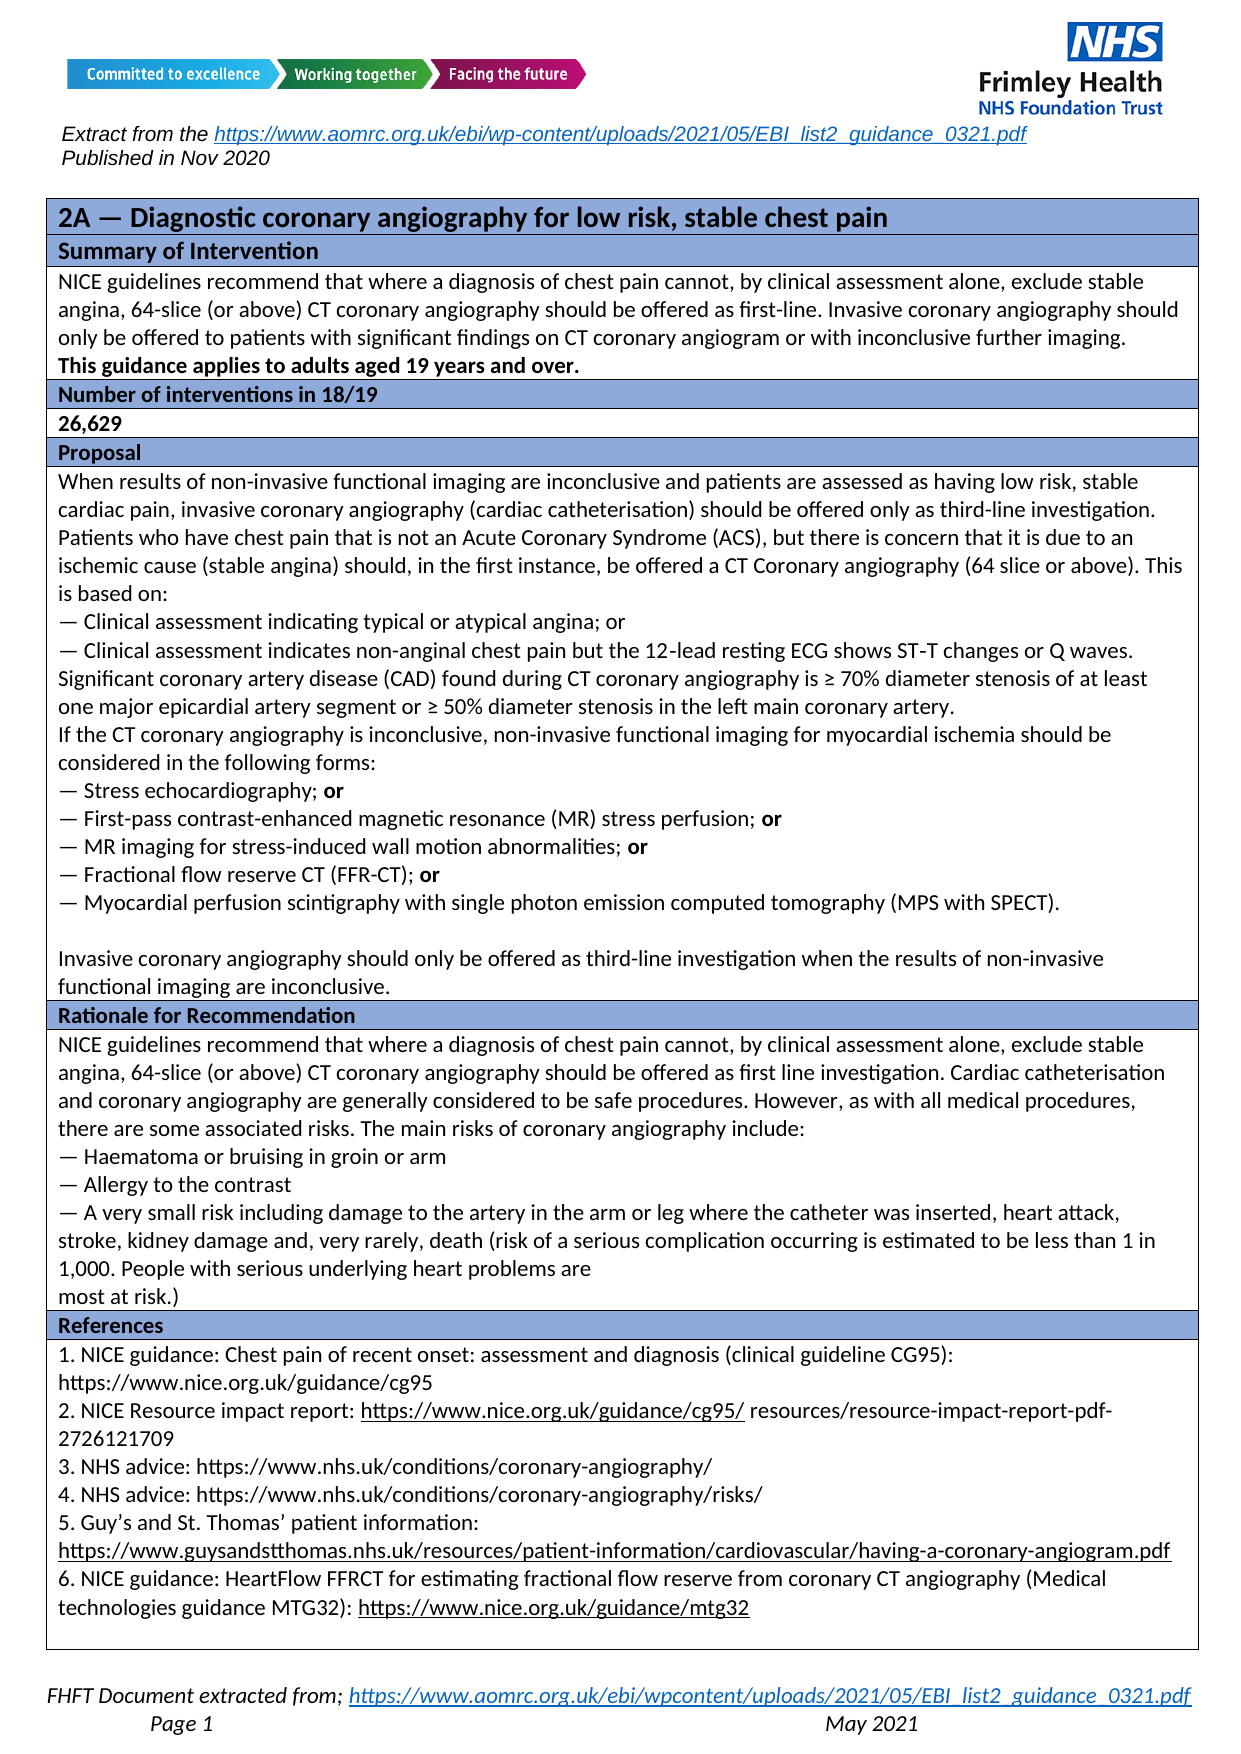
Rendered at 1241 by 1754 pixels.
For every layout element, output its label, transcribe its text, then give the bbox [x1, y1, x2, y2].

table_cell Summary of Intervention [47, 235, 1198, 266]
table_cell Proposal [47, 438, 1198, 466]
table_cell NICE guidelines recommend that where a diagnosis of chest pain cannot, by clinical assessment alone, exclude stable angina, 64-slice (or above) CT coronary angiography should be offered as first line investigation. Cardiac catheterisation and coronary angiography are generally considered to be safe procedures. However, as with all medical procedures, there are some associated risks. The main risks of coronary angiography include: — Haematoma or bruising in groin or arm — Allergy to the contrast — A very small risk including damage to the artery in the arm or leg where the catheter was inserted, heart attack, stroke, kidney damage and, very rarely, death (risk of a serious complication occurring is estimated to be less than 1 in 1,000. People with serious underlying heart problems are most at risk.) [47, 1030, 1198, 1310]
table_cell Number of interventions in 18/19 [47, 380, 1198, 408]
table_cell References [47, 1311, 1198, 1339]
table_cell 26,629 [47, 409, 1198, 437]
table_cell NICE guidelines recommend that where a diagnosis of chest pain cannot, by clinical assessment alone, exclude stable angina, 64-slice (or above) CT coronary angiography should be offered as first-line. Invasive coronary angiography should only be offered to patients with significant findings on CT coronary angiogram or with inconclusive further imaging. This guidance applies to adults aged 19 years and over. [47, 267, 1198, 379]
table_cell 1. NICE guidance: Chest pain of recent onset: assessment and diagnosis (clinical guideline CG95): https://www.nice.org.uk/guidance/cg95 2. NICE Resource impact report: https://www.nice.org.uk/guidance/cg95/ resources/resource-impact-report-pdf-2726121709 3. NHS advice: https://www.nhs.uk/conditions/coronary-angiography/ 4. NHS advice: https://www.nhs.uk/conditions/coronary-angiography/risks/ 5. Guy’s and St. Thomas’ patient information: https://www.guysandstthomas.nhs.uk/resources/patient-information/cardiovascular/having-a-coronary-angiogram.pdf 6. NICE guidance: HeartFlow FFRCT for estimating fractional flow reserve from coronary CT angiography (Medical technologies guidance MTG32): https://www.nice.org.uk/guidance/mtg32 [47, 1340, 1198, 1649]
picture [978, 22, 1163, 115]
table_cell When results of non-invasive functional imaging are inconclusive and patients are assessed as having low risk, stable cardiac pain, invasive coronary angiography (cardiac catheterisation) should be offered only as third-line investigation. Patients who have chest pain that is not an Acute Coronary Syndrome (ACS), but there is concern that it is due to an ischemic cause (stable angina) should, in the first instance, be offered a CT Coronary angiography (64 slice or above). This is based on: — Clinical assessment indicating typical or atypical angina; or — Clinical assessment indicates non-anginal chest pain but the 12‑lead resting ECG shows ST‑T changes or Q waves. Significant coronary artery disease (CAD) found during CT coronary angiography is ≥ 70% diameter stenosis of at least one major epicardial artery segment or ≥ 50% diameter stenosis in the left main coronary artery. If the CT coronary angiography is inconclusive, non-invasive functional imaging for myocardial ischemia should be considered in the following forms: — Stress echocardiography; or — First-pass contrast-enhanced magnetic resonance (MR) stress perfusion; or — MR imaging for stress-induced wall motion abnormalities; or — Fractional flow reserve CT (FFR-CT); or — Myocardial perfusion scintigraphy with single photon emission computed tomography (MPS with SPECT). Invasive coronary angiography should only be offered as third-line investigation when the results of non-invasive functional imaging are inconclusive. [47, 467, 1198, 1000]
picture [67, 59, 586, 89]
table_header 2A — Diagnostic coronary angiography for low risk, stable chest pain [47, 199, 1198, 234]
table_cell Rationale for Recommendation [47, 1001, 1198, 1029]
